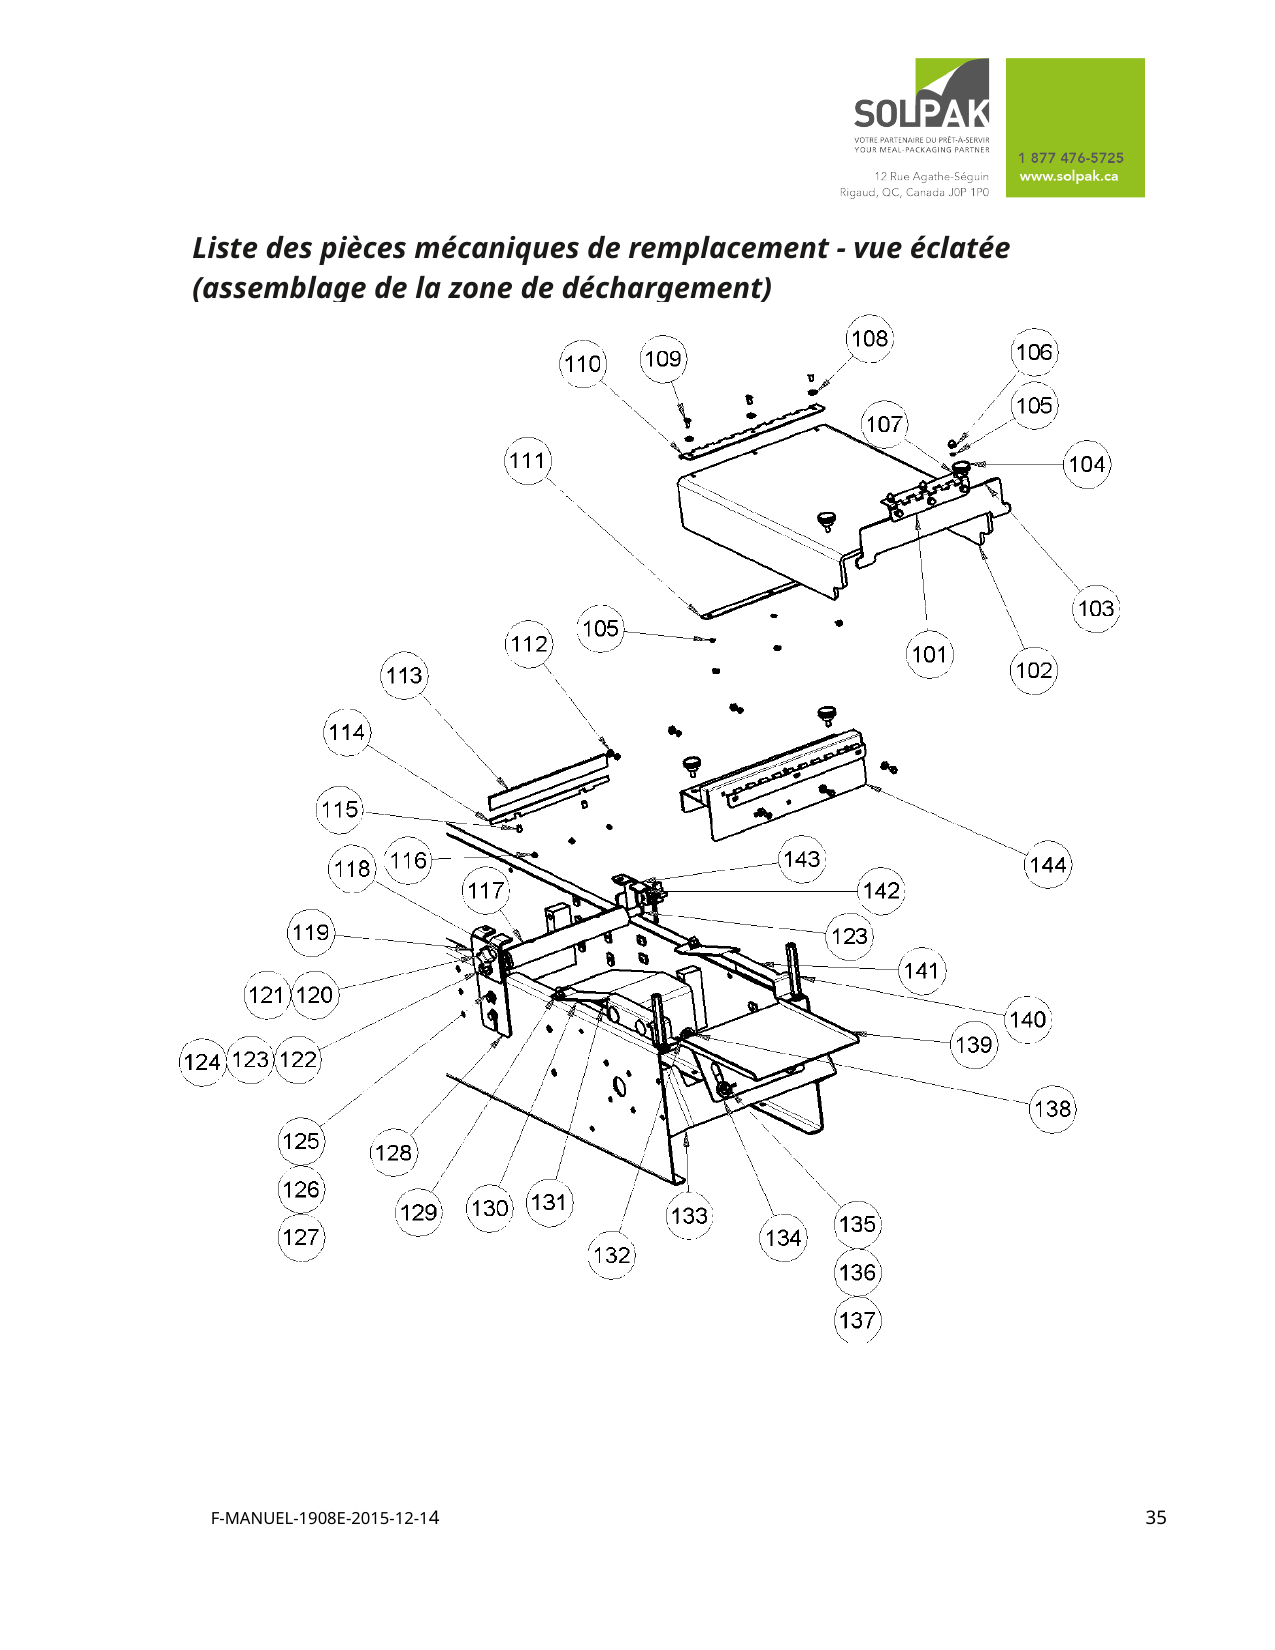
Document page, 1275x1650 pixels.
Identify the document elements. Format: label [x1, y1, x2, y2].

picture [163, 618, 1127, 950]
picture [836, 40, 1145, 218]
